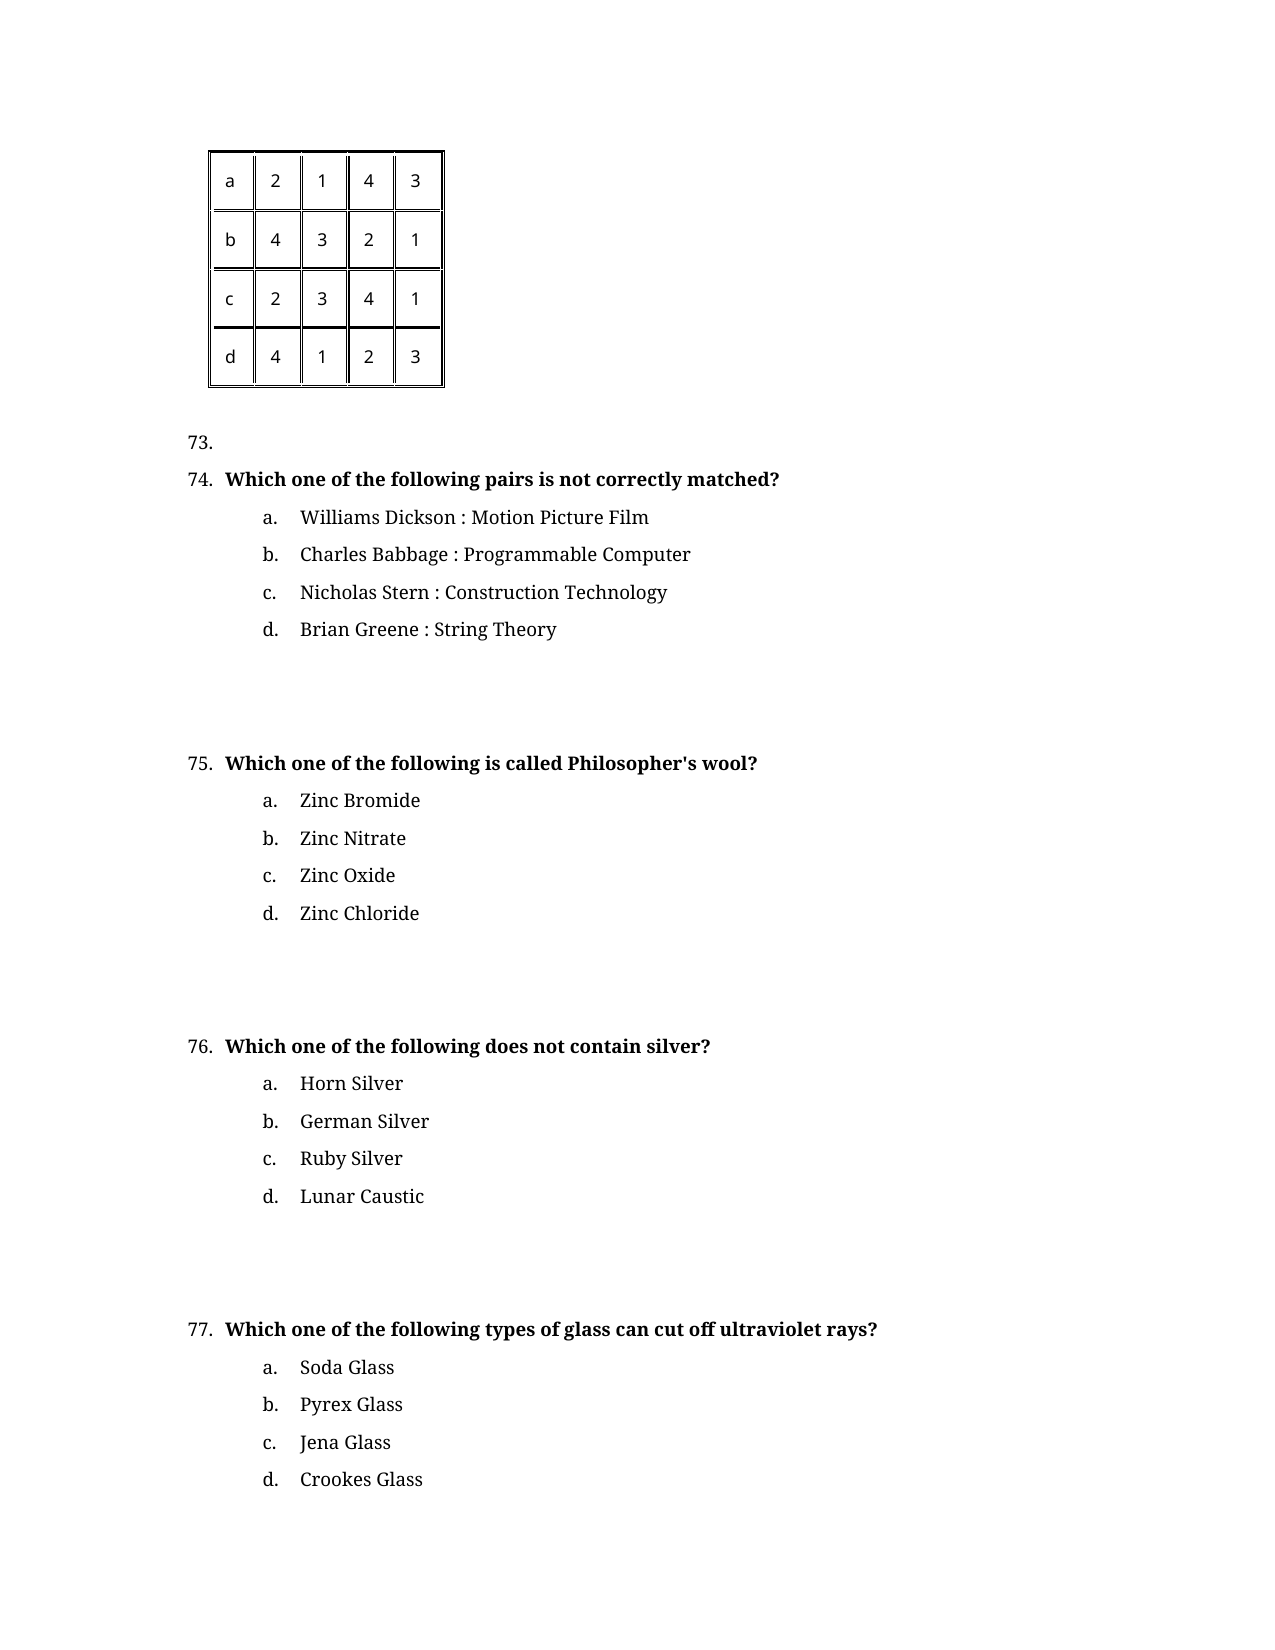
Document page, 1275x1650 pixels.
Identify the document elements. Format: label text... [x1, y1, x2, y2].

table_cell 4 [348, 153, 395, 209]
list Which one of the following pairs is not correctly matched? [187, 454, 1125, 492]
list Which one of the following does not contain silver? [187, 1021, 1125, 1059]
list Nicholas Stern : Construction Technology [262, 567, 1125, 604]
table_cell 1 [301, 326, 348, 384]
table_cell 3 [395, 326, 441, 384]
table_cell 3 [395, 153, 441, 209]
table_cell 2 [256, 271, 300, 326]
table_cell 1 [395, 209, 443, 267]
list Ruby Silver [262, 1134, 1125, 1171]
table_cell 3 [303, 212, 346, 267]
list Zinc Oxide [262, 850, 1125, 888]
list Zinc Bromide [262, 775, 1125, 813]
table_cell b [209, 209, 255, 267]
list Zinc Nitrate [262, 813, 1125, 850]
table_cell a [211, 153, 255, 209]
table_cell 1 [396, 267, 442, 326]
list Horn Silver [262, 1059, 1125, 1096]
list Zinc Chloride [262, 888, 1125, 925]
table_cell c [211, 267, 253, 326]
list Jena Glass [262, 1417, 1125, 1454]
list Which one of the following types of glass can cut off ultraviolet rays? [187, 1304, 1125, 1342]
table_cell 2 [255, 153, 301, 209]
table_cell 1 [301, 152, 348, 209]
table_cell 2 [348, 329, 395, 384]
table_cell 2 [350, 212, 393, 267]
list Brian Greene : String Theory [262, 604, 1125, 642]
list Soda Glass [262, 1342, 1125, 1379]
table_cell 4 [350, 271, 393, 326]
list Crookes Glass [262, 1454, 1125, 1492]
list Williams Dickson : Motion Picture Film [262, 492, 1125, 529]
list Which one of the following is called Philosopher's wool? [187, 738, 1125, 775]
table_cell 4 [256, 212, 300, 267]
table_cell 4 [255, 329, 301, 384]
list Lunar Caustic [262, 1171, 1125, 1209]
table_cell 3 [303, 271, 346, 326]
list Pyrex Glass [262, 1379, 1125, 1417]
list German Silver [262, 1096, 1125, 1134]
table_cell d [211, 326, 255, 384]
list Charles Babbage : Programmable Computer [262, 529, 1125, 567]
